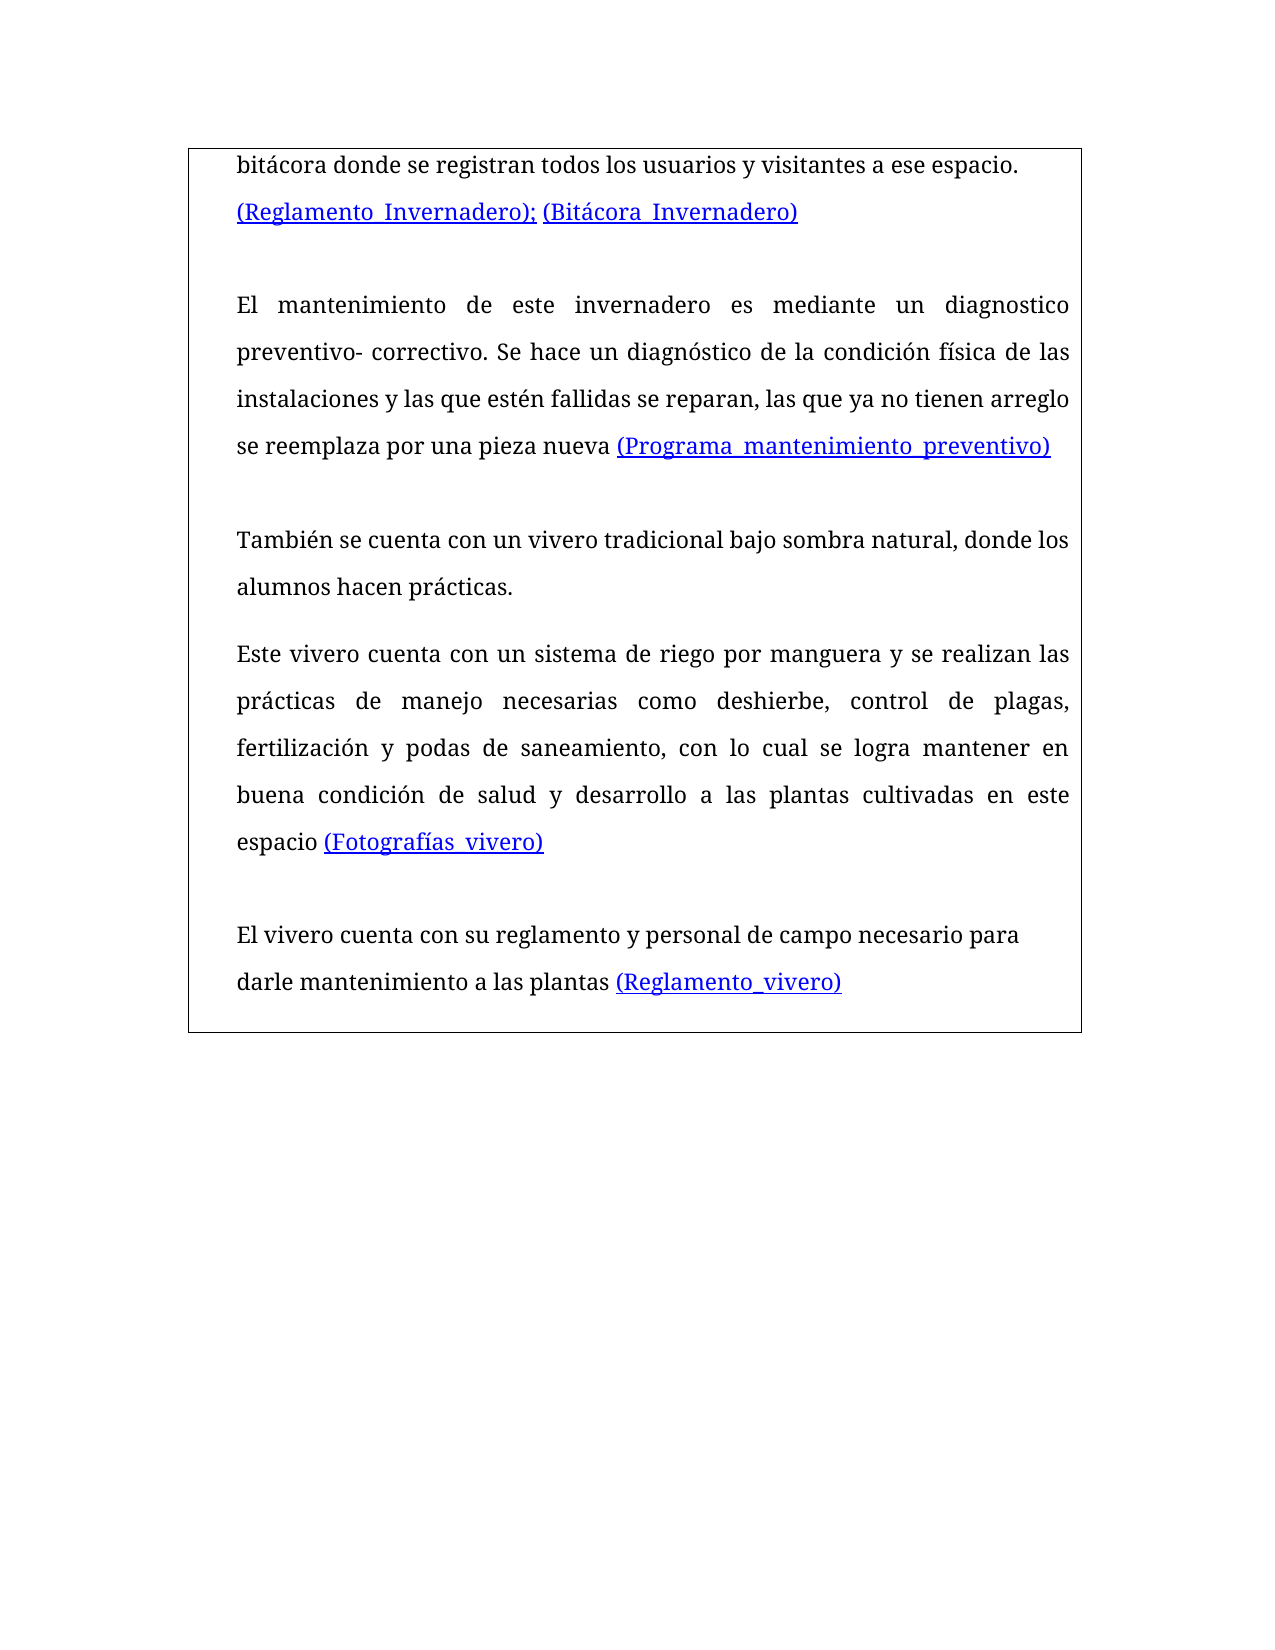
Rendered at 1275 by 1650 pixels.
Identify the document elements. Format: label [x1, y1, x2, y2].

table_cell [189, 149, 1081, 1032]
